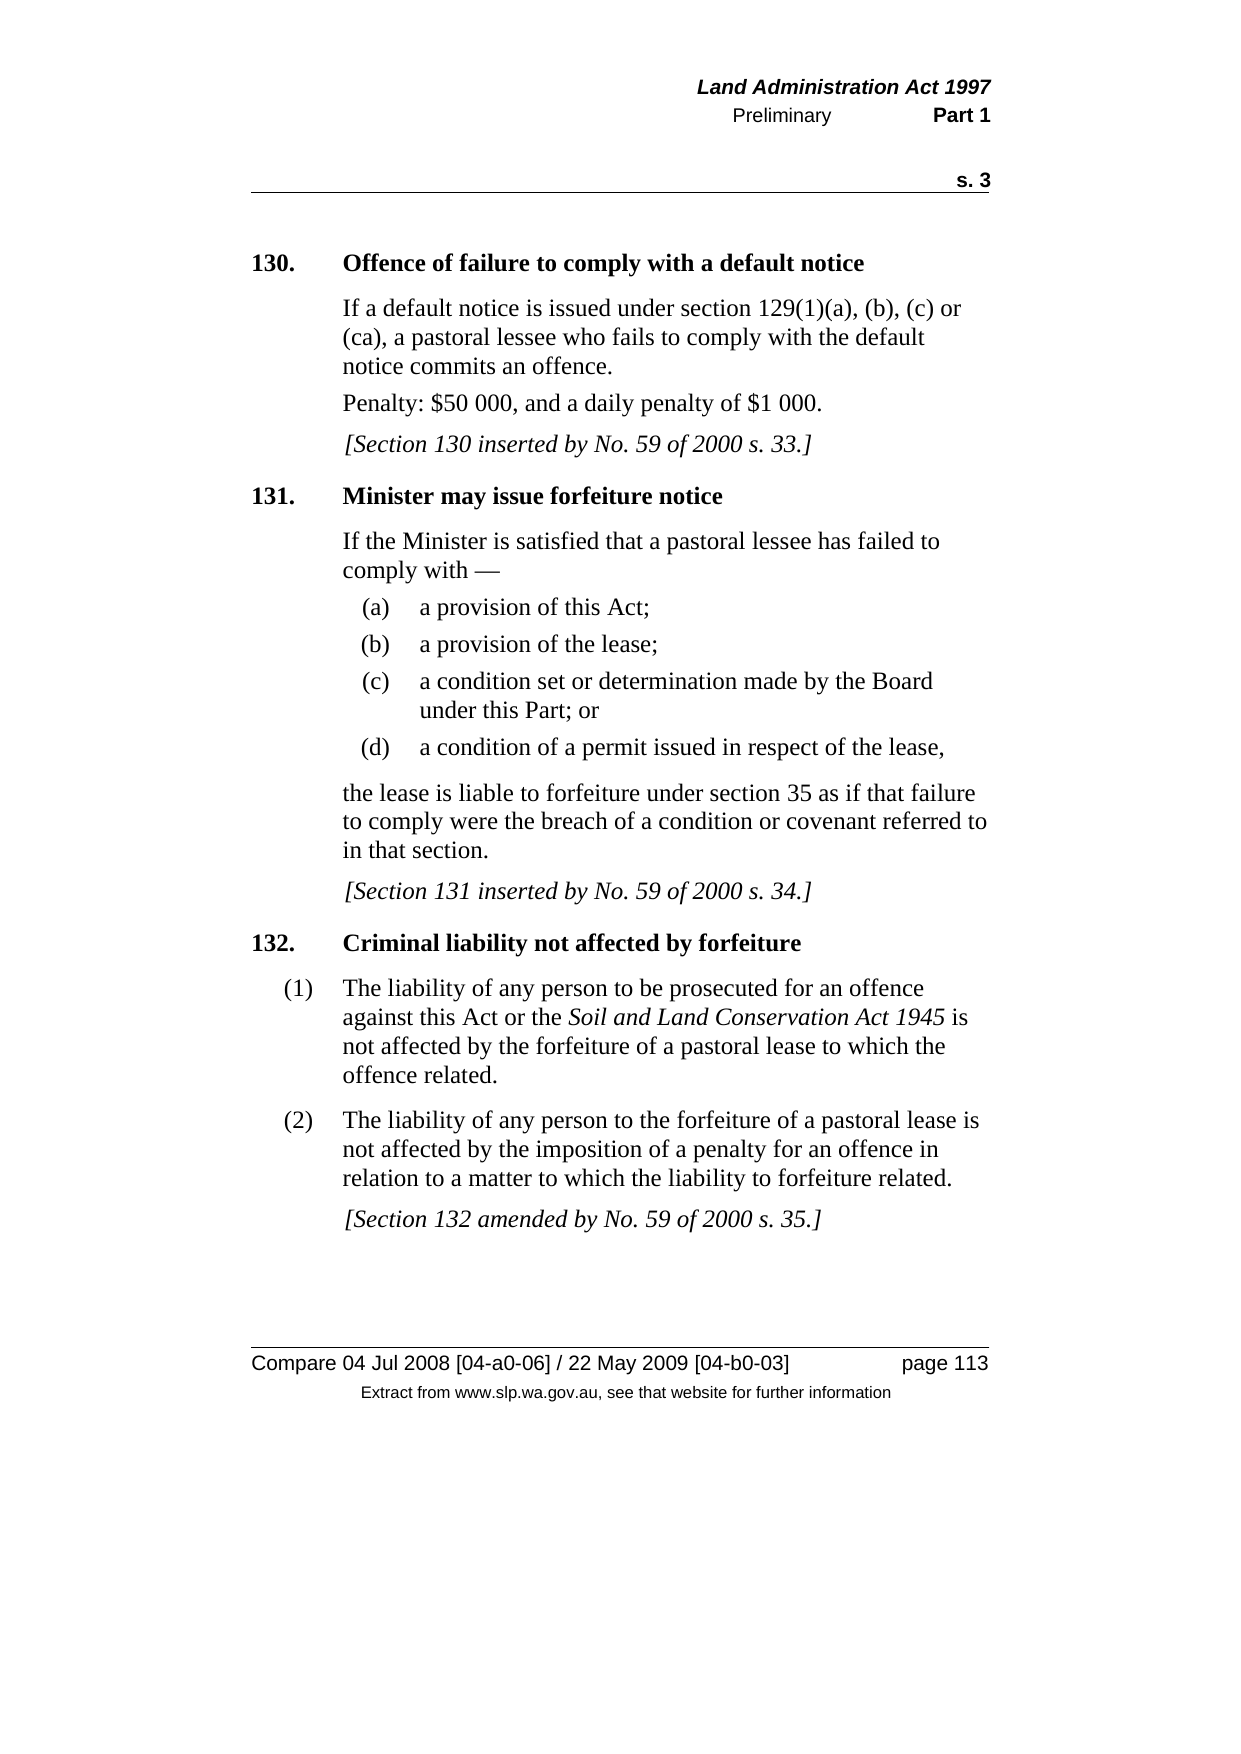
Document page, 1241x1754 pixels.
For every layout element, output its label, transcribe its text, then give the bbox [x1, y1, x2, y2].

text (d) a condition of a permit issued in respect of the lease, [251, 732, 989, 761]
text Penalty: $50 000, and a daily penalty of $1 000. [251, 388, 989, 417]
subtitle 132. Criminal liability not affected by forfeiture [251, 928, 989, 957]
text If the Minister is satisfied that a pastoral lessee has failed to comply with — [251, 526, 989, 584]
subtitle 130. Offence of failure to comply with a default notice [251, 248, 989, 277]
text (1) The liability of any person to be prosecuted for an offence against this Act or the Soil and Land Conservation Act 1945 is not affected by the forfeiture of a pastoral lease to which the offence related. [251, 973, 989, 1088]
text [Section 132 amended by No. 59 of 2000 s. 35.] [251, 1204, 989, 1233]
text (b) a provision of the lease; [251, 629, 989, 658]
text [Section 130 inserted by No. 59 of 2000 s. 33.] [251, 429, 989, 458]
text If a default notice is issued under section 129(1)(a), (b), (c) or (ca), a pastoral lessee who fails to comply with the default notice commits an offence. [251, 293, 989, 380]
text (2) The liability of any person to the forfeiture of a pastoral lease is not affected by the imposition of a penalty for an offence in relation to a matter to which the liability to forfeiture related. [251, 1105, 989, 1191]
text (a) a provision of this Act; [251, 592, 989, 621]
subtitle 131. Minister may issue forfeiture notice [251, 481, 989, 510]
text (c) a condition set or determination made by the Board under this Part; or [251, 666, 989, 724]
text the lease is liable to forfeiture under section 35 as if that failure to comply were the breach of a condition or covenant referred to in that section. [251, 778, 989, 864]
text [Section 131 inserted by No. 59 of 2000 s. 34.] [251, 876, 989, 905]
